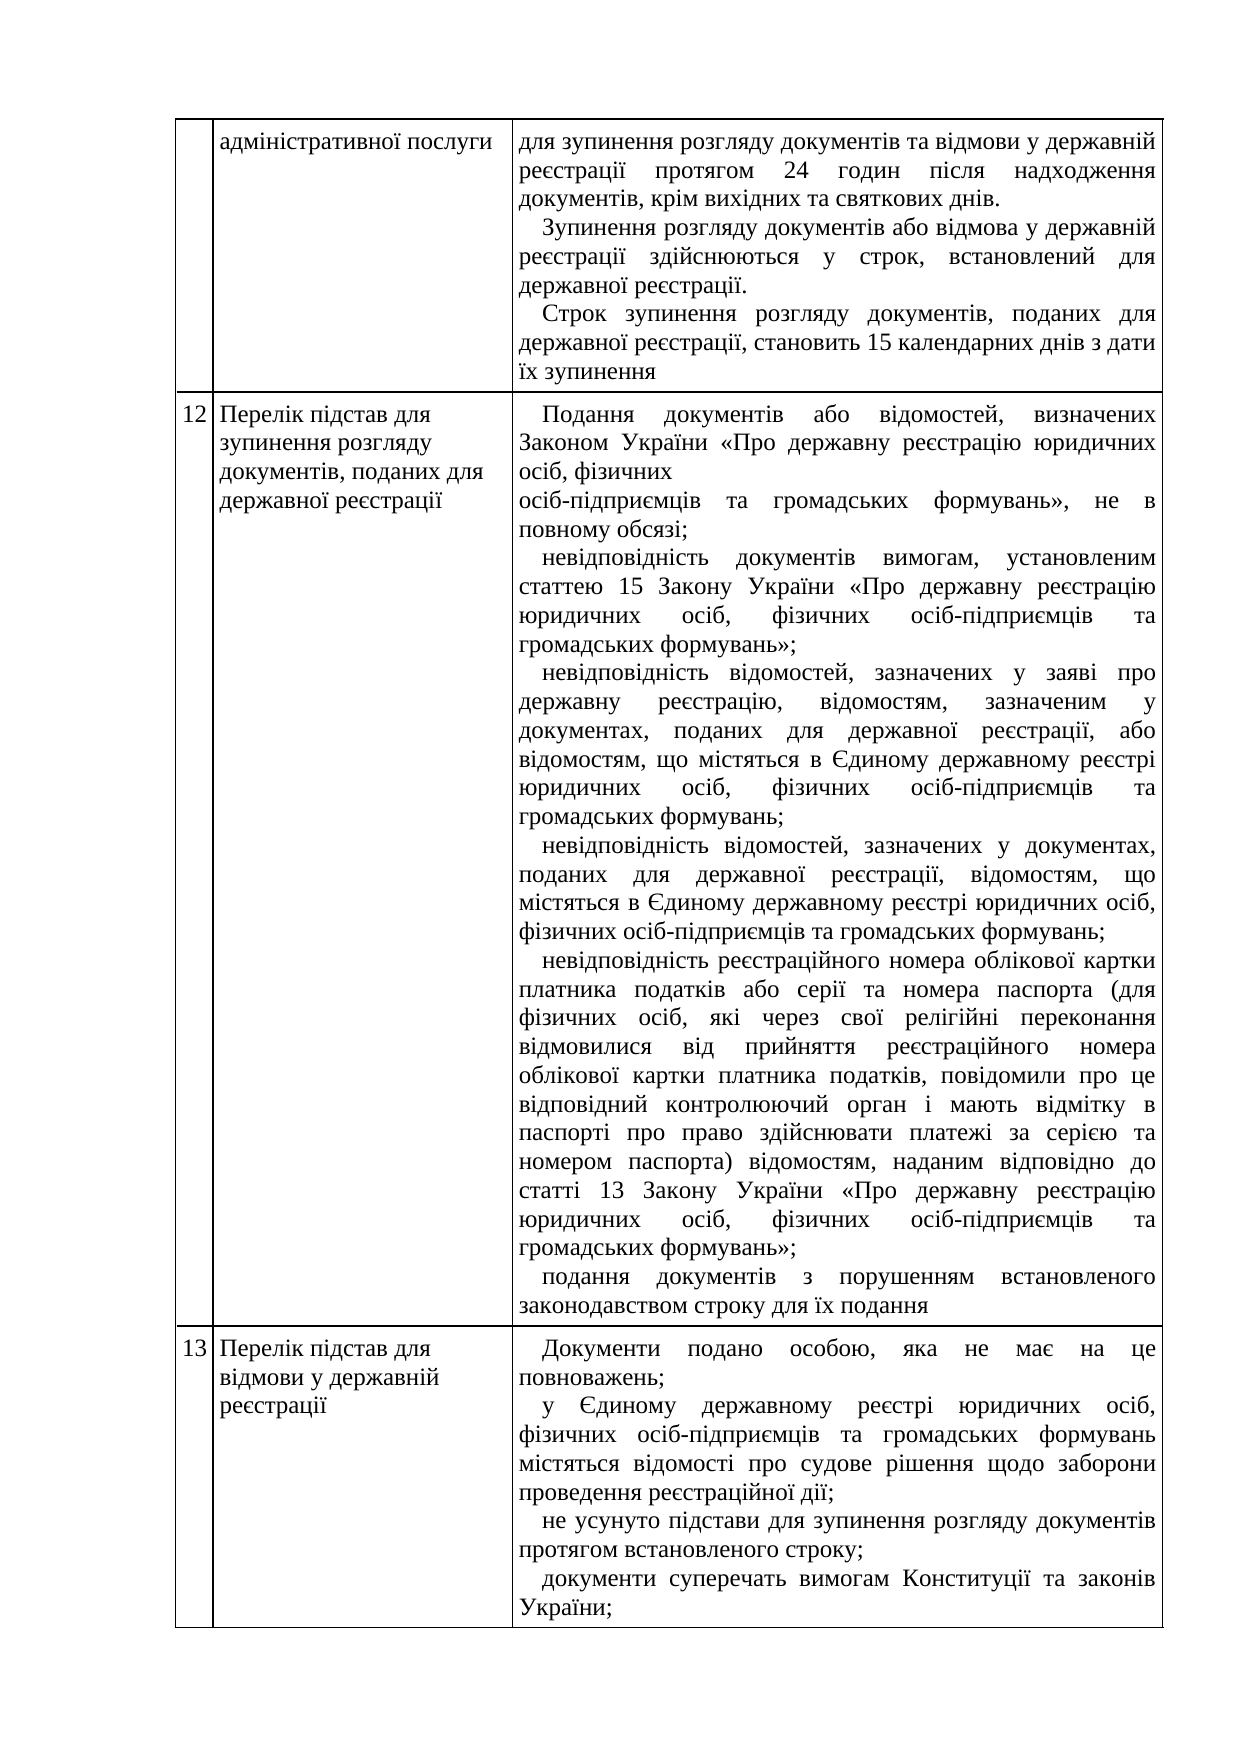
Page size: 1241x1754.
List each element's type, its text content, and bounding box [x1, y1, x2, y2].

table_cell 13 [176, 1326, 212, 1627]
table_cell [513, 120, 1162, 391]
table_cell 12 [176, 392, 212, 1325]
table_cell Перелік підстав для зупинення розгляду документів, поданих для державної реєстрації [214, 393, 512, 1325]
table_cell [214, 120, 512, 391]
table_cell 11 [176, 120, 212, 391]
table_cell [214, 1327, 512, 1627]
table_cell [513, 1327, 1162, 1627]
table_cell Подання документів або відомостей, визначених Законом України «Про державну реєстрацію юридичних осіб, фізичних осіб-підприємців та громадських формувань», не в повному обсязі; невідповідність документів вимогам, установленим статтею 15 Закону України «Про державну реєстрацію юридичних осіб, фізичних осіб-підприємців та громадських формувань»; невідповідність відомостей, зазначених у заяві про державну реєстрацію, відомостям, зазначеним у документах, поданих для державної реєстрації, або відомостям, що містяться в Єдиному державному реєстрі юридичних осіб, фізичних осіб-підприємців та громадських формувань; невідповідність відомостей, зазначених у документах, поданих для державної реєстрації, відомостям, що містяться в Єдиному державному реєстрі юридичних осіб, фізичних осіб-підприємців та громадських формувань; невідповідність реєстраційного номера облікової картки платника податків або серії та номера паспорта (для фізичних осіб, які через свої релігійні переконання відмовилися від прийняття реєстраційного номера облікової картки платника податків, повідомили про це відповідний контролюючий орган і мають відмітку в паспорті про право здійснювати платежі за серією та номером паспорта) відомостям, наданим відповідно до статті 13 Закону України «Про державну реєстрацію юридичних осіб, фізичних осіб-підприємців та громадських формувань»; подання документів з порушенням встановленого законодавством строку для їх подання [513, 393, 1162, 1325]
